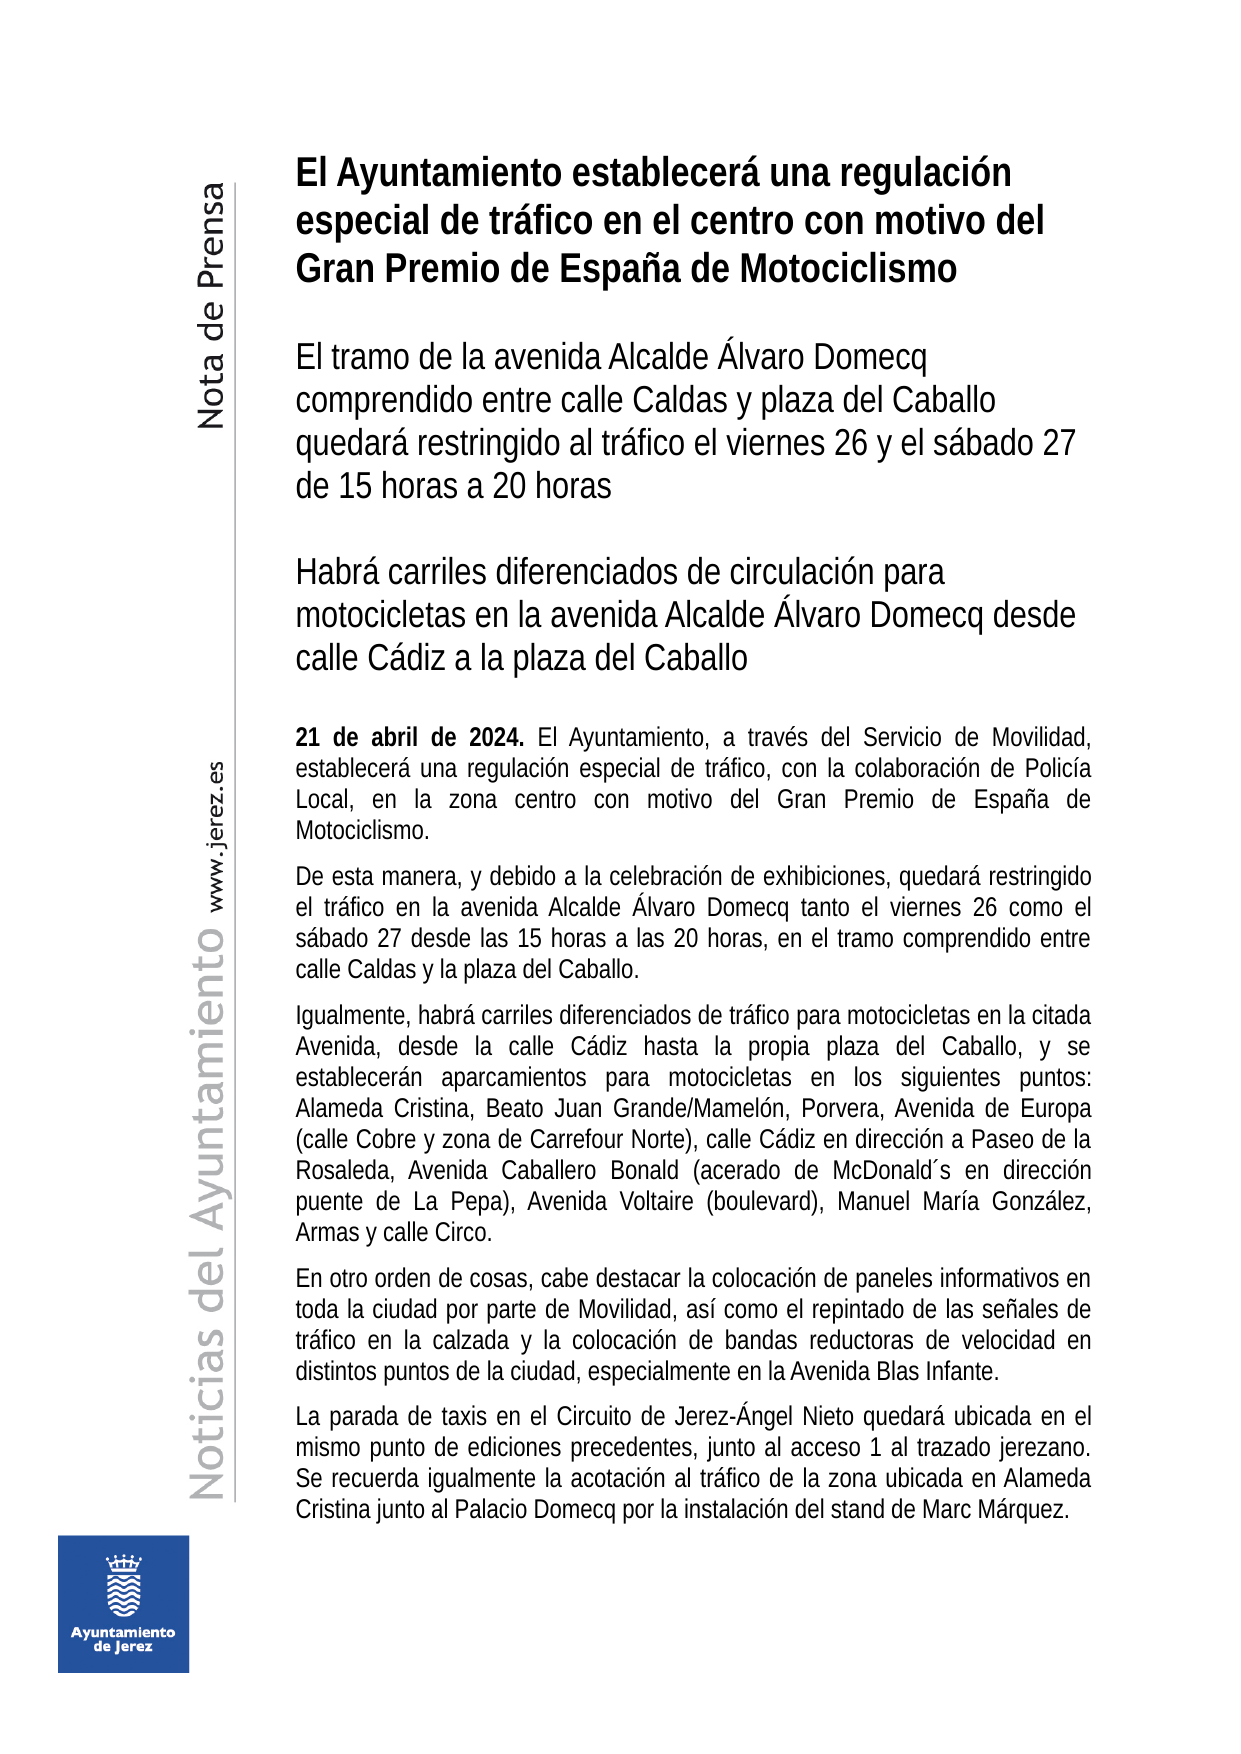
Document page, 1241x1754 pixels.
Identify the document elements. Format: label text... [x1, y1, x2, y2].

text La parada de taxis en el Circuito de Jerez-Ángel Nieto quedará ubicada en el mismo punto de ediciones precedentes, junto al acceso 1 al trazado jerezano. Se recuerda igualmente la acotación al tráfico de la zona ubicada en Alameda Cristina junto al Palacio Domecq por la instalación del stand de Marc Márquez. [295, 1401, 1092, 1525]
text El Ayuntamiento establecerá una regulación especial de tráfico en el centro con motivo del Gran Premio de España de Motociclismo [295, 148, 1092, 291]
picture [58, 181, 236, 1673]
text Habrá carriles diferenciados de circulación para motocicletas en la avenida Alcalde Álvaro Domecq desde calle Cádiz a la plaza del Caballo [295, 549, 1092, 678]
text 21 de abril de 2024. El Ayuntamiento, a través del Servicio de Movilidad, establecerá una regulación especial de tráfico, con la colaboración de Policía Local, en la zona centro con motivo del Gran Premio de España de Motociclismo. [295, 721, 1092, 846]
text El tramo de la avenida Alcalde Álvaro Domecq comprendido entre calle Caldas y plaza del Caballo quedará restringido al tráfico el viernes 26 y el sábado 27 de 15 horas a 20 horas [295, 334, 1092, 506]
text De esta manera, y debido a la celebración de exhibiciones, quedará restringido el tráfico en la avenida Alcalde Álvaro Domecq tanto el viernes 26 como el sábado 27 desde las 15 horas a las 20 horas, en el tramo comprendido entre calle Caldas y la plaza del Caballo. [295, 860, 1092, 984]
text Igualmente, habrá carriles diferenciados de tráfico para motocicletas en la citada Avenida, desde la calle Cádiz hasta la propia plaza del Caballo, y se establecerán aparcamientos para motocicletas en los siguientes puntos: Alameda Cristina, Beato Juan Grande/Mamelón, Porvera, Avenida de Europa (calle Cobre y zona de Carrefour Norte), calle Cádiz en dirección a Paseo de la Rosaleda, Avenida Caballero Bonald (acerado de McDonald´s en dirección puente de La Pepa), Avenida Voltaire (boulevard), Manuel María González, Armas y calle Circo. [295, 999, 1092, 1247]
text En otro orden de cosas, cabe destacar la colocación de paneles informativos en toda la ciudad por parte de Movilidad, así como el repintado de las señales de tráfico en la calzada y la colocación de bandas reductoras de velocidad en distintos puntos de la ciudad, especialmente en la Avenida Blas Infante. [295, 1262, 1092, 1386]
